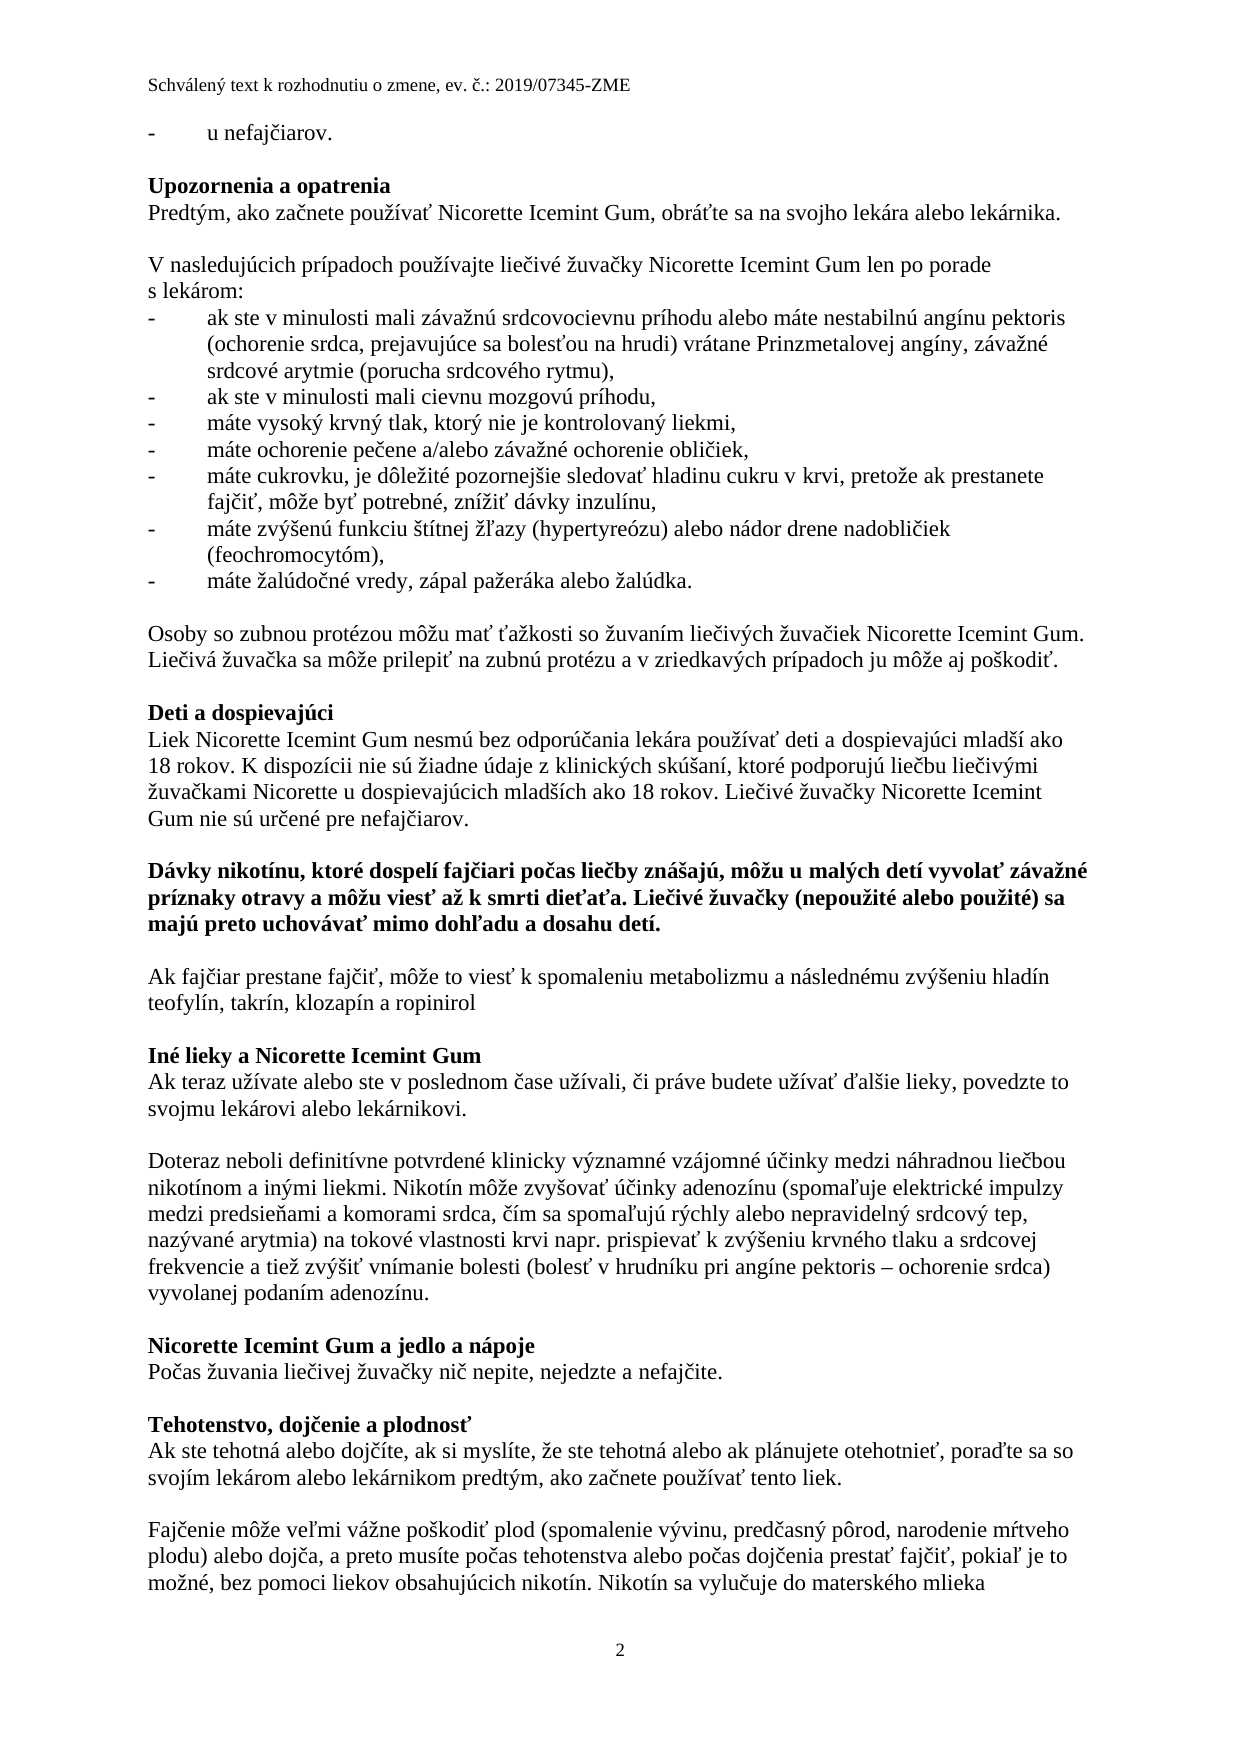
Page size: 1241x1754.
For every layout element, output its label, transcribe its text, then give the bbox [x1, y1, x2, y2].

list ak ste v minulosti mali cievnu mozgovú príhodu, [148, 383, 1092, 409]
list máte vysoký krvný tlak, ktorý nie je kontrolovaný liekmi, [148, 409, 1092, 436]
list Nicorette Icemint Gum a jedlo a nápoje [148, 1332, 1092, 1358]
list máte zvýšenú funkciu štítnej žľazy (hypertyreózu) alebo nádor drene nadobličiek (feochromocytóm), [148, 515, 1092, 567]
list Predtým, ako začnete používať Nicorette Icemint Gum, obráťte sa na svojho lekára alebo lekárnika. [148, 198, 1092, 225]
list Ak fajčiar prestane fajčiť, môže to viesť k spomaleniu metabolizmu a následnému zvýšeniu hladín teofylín, takrín, klozapín a ropinirol [148, 963, 1092, 1016]
subtitle Ak teraz užívate alebo ste v poslednom čase užívali, či práve budete užívať ďalšie lieky, povedzte to svojmu lekárovi alebo lekárnikovi. [148, 1068, 1092, 1121]
list máte cukrovku, je dôležité pozornejšie sledovať hladinu cukru v krvi, pretože ak prestanete fajčiť, môže byť potrebné, znížiť dávky inzulínu, [148, 462, 1092, 515]
text Doteraz neboli definitívne potvrdené klinicky významné vzájomné účinky medzi náhradnou liečbou nikotínom a inými liekmi. Nikotín môže zvyšovať účinky adenozínu (spomaľuje elektrické impulzy medzi predsieňami a komorami srdca, čím sa spomaľujú rýchly alebo nepravidelný srdcový tep, nazývané arytmia) na tokové vlastnosti krvi napr. prispievať k zvýšeniu krvného tlaku a srdcovej frekvencie a tiež zvýšiť vnímanie bolesti (bolesť v hrudníku pri angíne pektoris – ochorenie srdca) vyvolanej podaním adenozínu. [148, 1147, 1092, 1305]
list Upozornenia a opatrenia [148, 172, 1092, 198]
list Liek Nicorette Icemint Gum nesmú bez odporúčania lekára používať deti a dospievajúci mladší ako 18 rokov. K dispozícii nie sú žiadne údaje z klinických skúšaní, ktoré podporujú liečbu liečivými žuvačkami Nicorette u dospievajúcich mladších ako 18 rokov. Liečivé žuvačky Nicorette Icemint Gum nie sú určené pre nefajčiarov. [148, 726, 1092, 831]
text u nefajčiarov. [148, 119, 1092, 146]
text V nasledujúcich prípadoch používajte liečivé žuvačky Nicorette Icemint Gum len po porade s lekárom: [148, 251, 1092, 304]
text Tehotenstvo, dojčenie a plodnosť [148, 1411, 1092, 1437]
text Osoby so zubnou protézou môžu mať ťažkosti so žuvaním liečivých žuvačiek Nicorette Icemint Gum. Liečivá žuvačka sa môže prilepiť na zubnú protézu a v zriedkavých prípadoch ju môže aj poškodiť. [148, 620, 1092, 673]
list Počas žuvania liečivej žuvačky nič nepite, nejedzte a nefajčite. [148, 1358, 1092, 1384]
list Dávky nikotínu, ktoré dospelí fajčiari počas liečby znášajú, môžu u malých detí vyvolať závažné príznaky otravy a môžu viesť až k smrti dieťaťa. Liečivé žuvačky (nepoužité alebo použité) sa majú preto uchovávať mimo dohľadu a dosahu detí. [148, 857, 1092, 936]
list máte ochorenie pečene a/alebo závažné ochorenie obličiek, [148, 436, 1092, 462]
list máte žalúdočné vredy, zápal pažeráka alebo žalúdka. [148, 567, 1092, 594]
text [148, 1516, 1092, 1595]
subtitle Iné lieky a Nicorette Icemint Gum [148, 1042, 1092, 1068]
text Ak ste tehotná alebo dojčíte, ak si myslíte, že ste tehotná alebo ak plánujete otehotnieť, poraďte sa so svojím lekárom alebo lekárnikom predtým, ako začnete používať tento liek. [148, 1437, 1092, 1490]
list ak ste v minulosti mali závažnú srdcovocievnu príhodu alebo máte nestabilnú angínu pektoris (ochorenie srdca, prejavujúce sa bolesťou na hrudi) vrátane Prinzmetalovej angíny, závažné srdcové arytmie (porucha srdcového rytmu), [148, 304, 1092, 383]
list Deti a dospievajúci [148, 699, 1092, 726]
